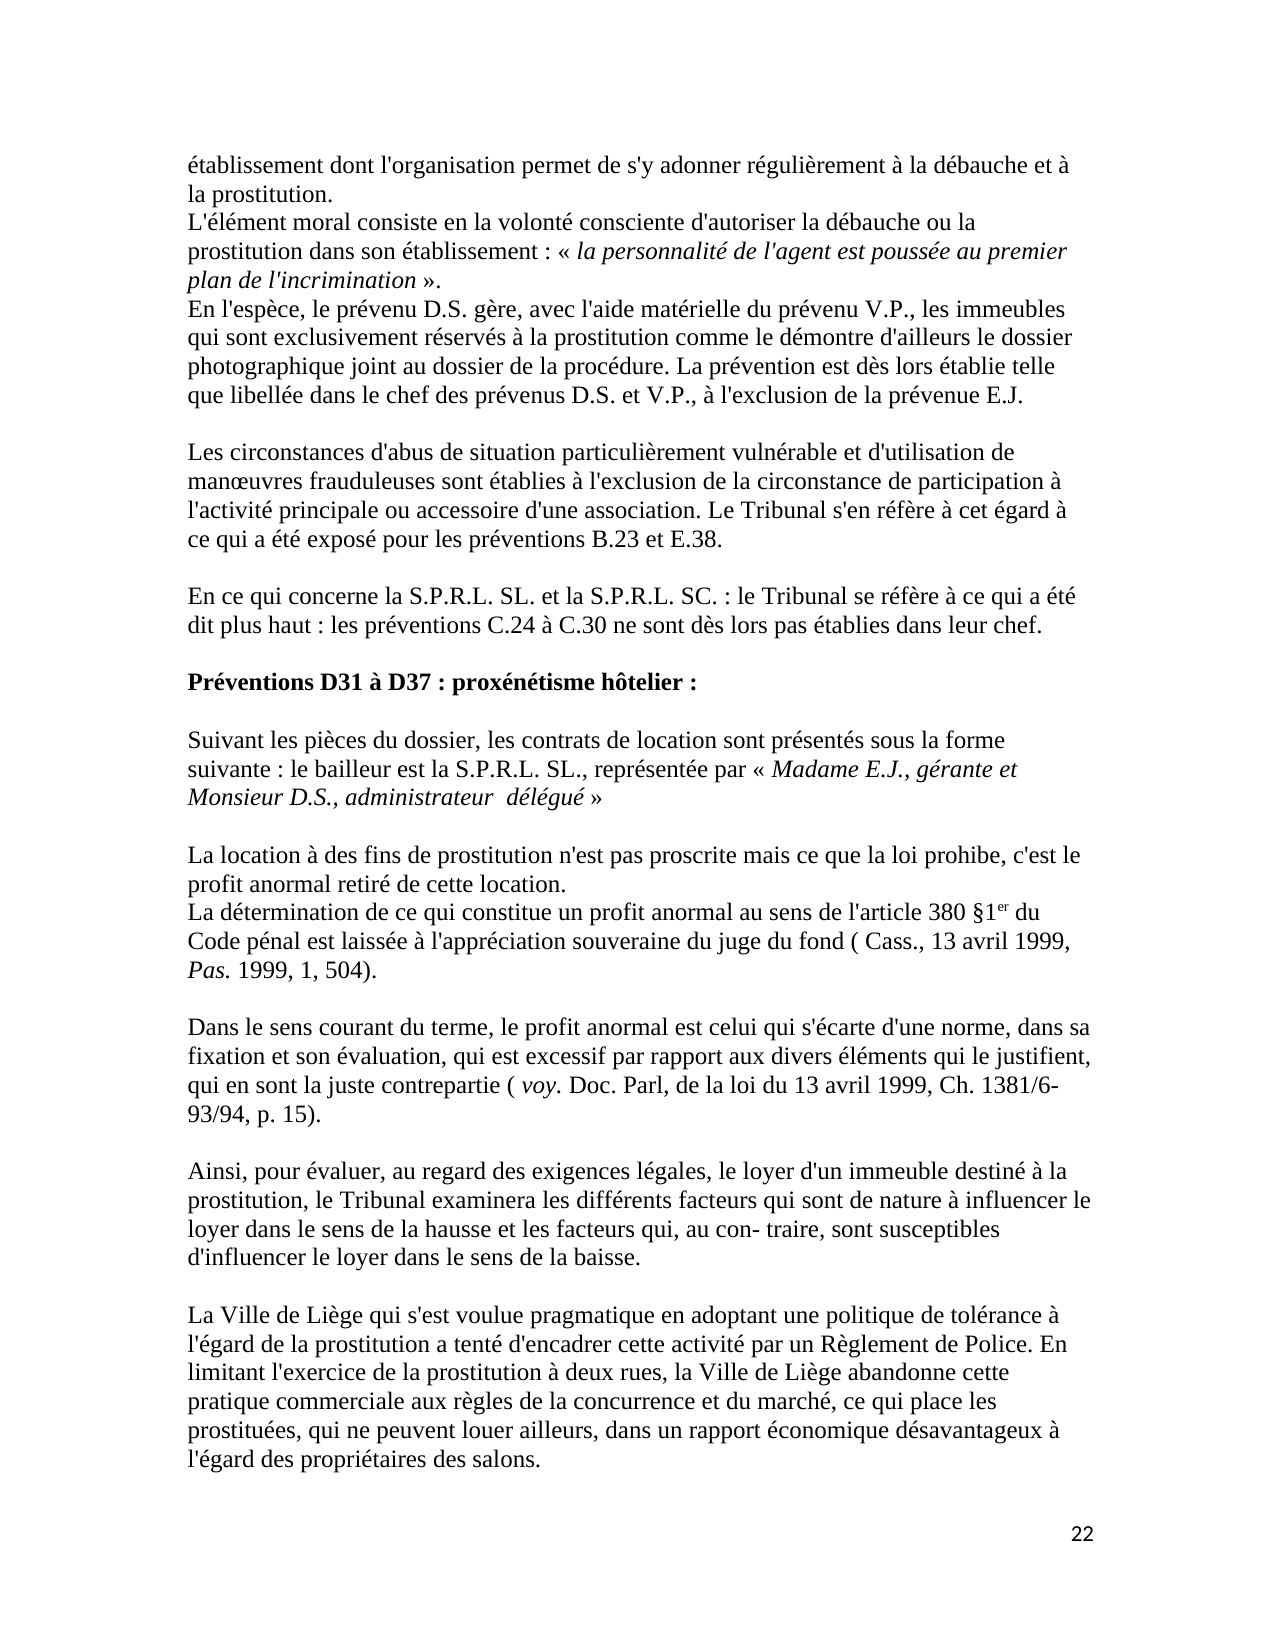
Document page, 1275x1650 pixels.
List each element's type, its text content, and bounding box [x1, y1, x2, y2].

text En ce qui concerne la S.P.R.L. SL. et la S.P.R.L. SC. : le Tribunal se réfère à ce qui a été dit plus haut : les préventions C.24 à C.30 ne sont dès lors pas établies dans leur chef. [187, 581, 1094, 639]
text L'élément moral consiste en la volonté consciente d'autoriser la débauche ou la prostitution dans son établissement : « la personnalité de l'agent est poussée au premier plan de l'incrimination ». [187, 207, 1094, 294]
text La location à des fins de prostitution n'est pas proscrite mais ce que la loi prohibe, c'est le profit anormal retiré de cette location. [187, 840, 1094, 897]
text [187, 150, 1094, 207]
text La détermination de ce qui constitue un profit anormal au sens de l'article 380 §1er du Code pénal est laissée à l'appréciation souveraine du juge du fond ( Cass., 13 avril 1999, Pas. 1999, 1, 504). [187, 897, 1094, 984]
text La Ville de Liège qui s'est voulue pragmatique en adoptant une politique de tolérance à l'égard de la prostitution a tenté d'encadrer cette activité par un Règlement de Police. En limitant l'exercice de la prostitution à deux rues, la Ville de Liège abandonne cette pratique commerciale aux règles de la concurrence et du marché, ce qui place les prostituées, qui ne peuvent louer ailleurs, dans un rapport économique désavantageux à l'égard des propriétaires des salons. [187, 1300, 1094, 1472]
text Préventions D31 à D37 : proxénétisme hôtelier : [187, 667, 1094, 696]
text Ainsi, pour évaluer, au regard des exigences légales, le loyer d'un immeuble destiné à la prostitution, le Tribunal examinera les différents facteurs qui sont de nature à influencer le loyer dans le sens de la hausse et les facteurs qui, au con- traire, sont susceptibles d'influencer le loyer dans le sens de la baisse. [187, 1156, 1094, 1271]
text Les circonstances d'abus de situation particulièrement vulnérable et d'utilisation de manœuvres frauduleuses sont établies à l'exclusion de la circonstance de participation à l'activité principale ou accessoire d'une association. Le Tribunal s'en réfère à cet égard à ce qui a été exposé pour les préventions B.23 et E.38. [187, 437, 1094, 552]
text En l'espèce, le prévenu D.S. gère, avec l'aide matérielle du prévenu V.P., les immeubles qui sont exclusivement réservés à la prostitution comme le démontre d'ailleurs le dossier photographique joint au dossier de la procédure. La prévention est dès lors établie telle que libellée dans le chef des prévenus D.S. et V.P., à l'exclusion de la prévenue E.J. [187, 294, 1094, 409]
text Dans le sens courant du terme, le profit anormal est celui qui s'écarte d'une norme, dans sa fixation et son évaluation, qui est excessif par rapport aux divers éléments qui le justifient, qui en sont la juste contrepartie ( voy. Doc. Parl, de la loi du 13 avril 1999, Ch. 1381/6-93/94, p. 15). [187, 1012, 1094, 1127]
text Suivant les pièces du dossier, les contrats de location sont présentés sous la forme suivante : le bailleur est la S.P.R.L. SL., représentée par « Madame E.J., gérante et Monsieur D.S., administrateur délégué » [187, 725, 1094, 811]
